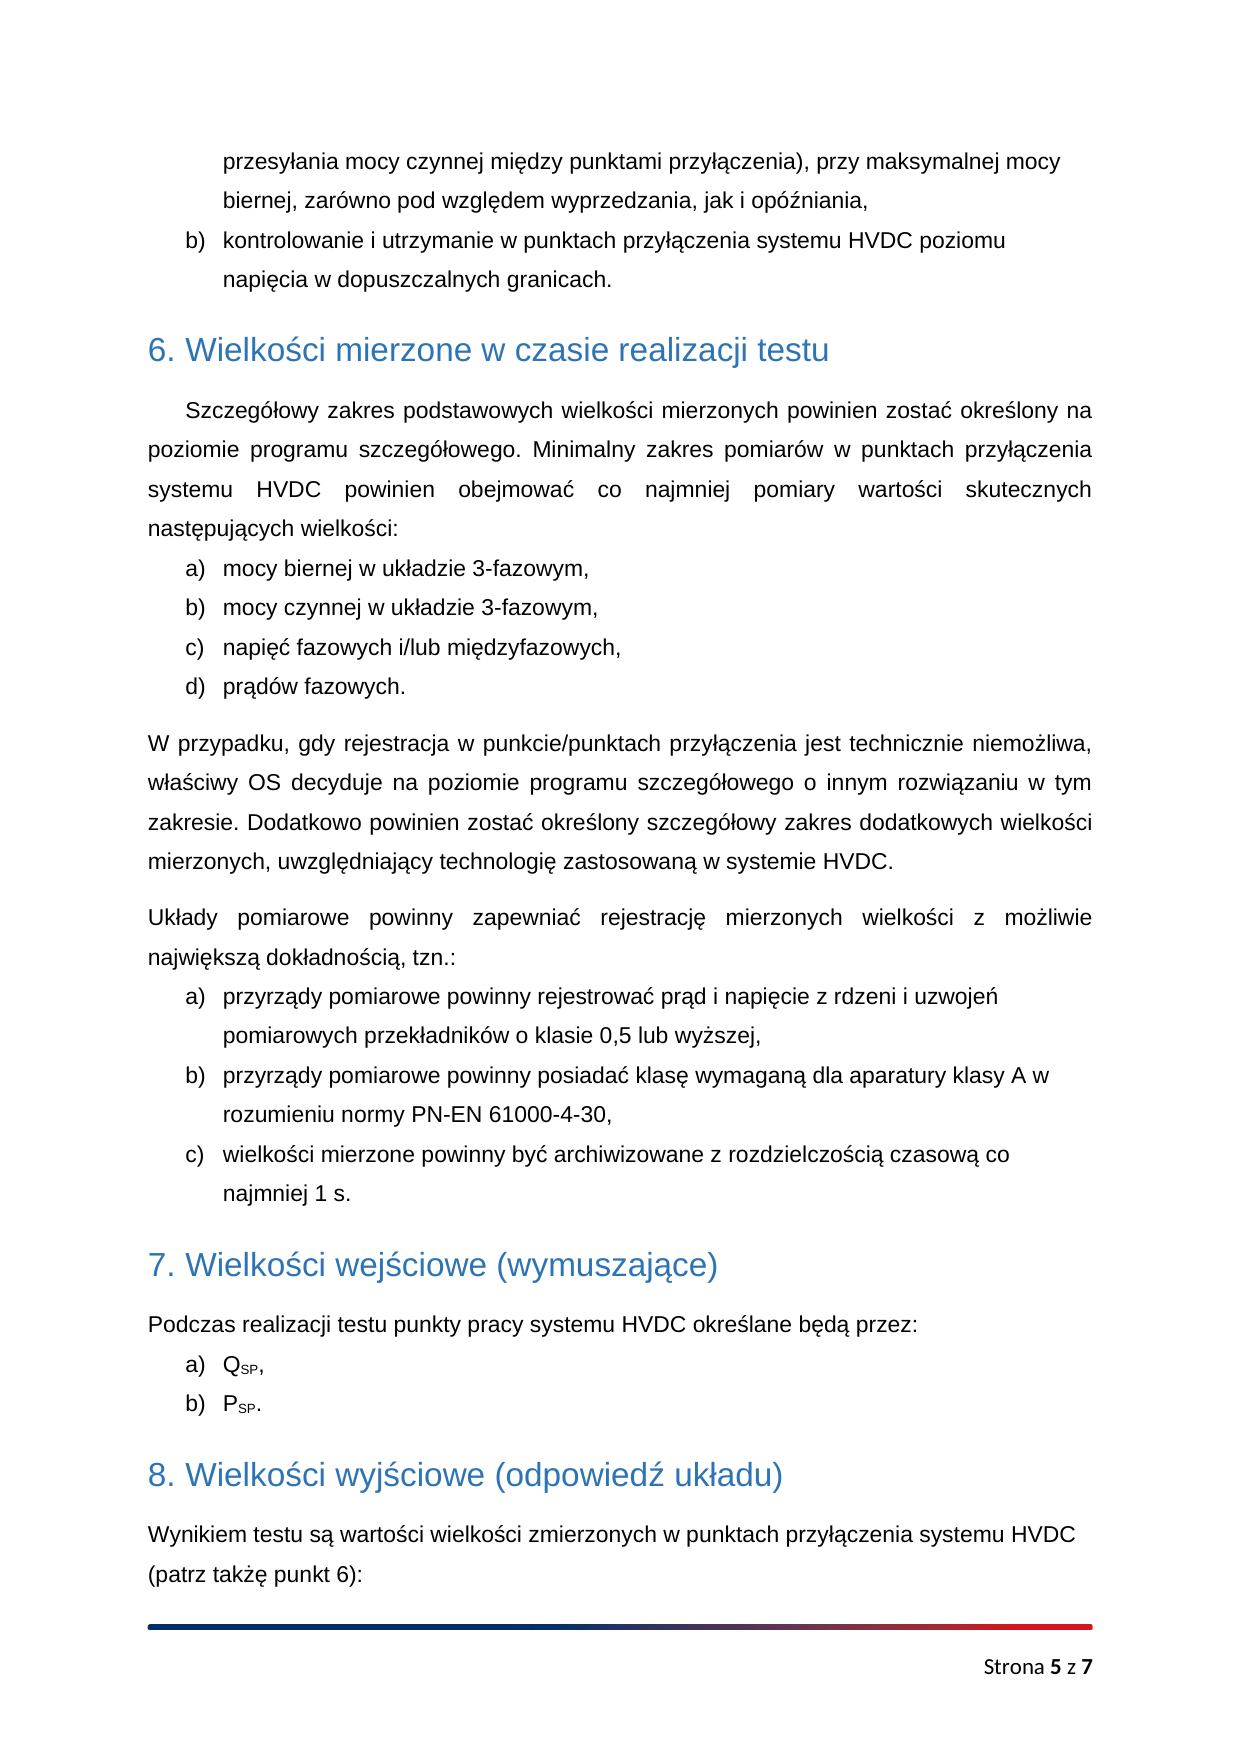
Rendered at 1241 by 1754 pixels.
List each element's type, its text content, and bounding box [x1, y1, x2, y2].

list przyrządy pomiarowe powinny posiadać klasę wymaganą dla aparatury klasy A w rozumieniu normy PN-EN 61000-4-30, [185, 1062, 1093, 1128]
list kontrolowanie i utrzymanie w punktach przyłączenia systemu HVDC poziomu napięcia w dopuszczalnych granicach. [185, 227, 1093, 292]
list napięć fazowych i/lub międzyfazowych, [185, 634, 1093, 660]
list wielkości mierzone powinny być archiwizowane z rozdzielczością czasową co najmniej 1 s. [185, 1141, 1093, 1207]
list PSP. [185, 1390, 1093, 1417]
text Wynikiem testu są wartości wielkości zmierzonych w punktach przyłączenia systemu HVDC (patrz takżę punkt 6): [148, 1521, 1093, 1587]
text Układy pomiarowe powinny zapewniać rejestrację mierzonych wielkości z możliwie największą dokładnością, tzn.: [148, 904, 1093, 970]
list mocy czynnej w układzie 3-fazowym, [185, 594, 1093, 621]
subtitle Wielkości mierzone w czasie realizacji testu [148, 331, 1093, 369]
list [185, 148, 1093, 213]
text W przypadku, gdy rejestracja w punkcie/punktach przyłączenia jest technicznie niemożliwa, właściwy OS decyduje na poziomie programu szczegółowego o innym rozwiązaniu w tym zakresie. Dodatkowo powinien zostać określony szczegółowy zakres dodatkowych wielkości mierzonych, uwzględniający technologię zastosowaną w systemie HVDC. [148, 729, 1093, 874]
text Szczegółowy zakres podstawowych wielkości mierzonych powinien zostać określony na poziomie programu szczegółowego. Minimalny zakres pomiarów w punktach przyłączenia systemu HVDC powinien obejmować co najmniej pomiary wartości skutecznych następujących wielkości: [148, 397, 1093, 542]
subtitle Wielkości wyjściowe (odpowiedź układu) [148, 1455, 1093, 1493]
subtitle Wielkości wejściowe (wymuszające) [148, 1245, 1093, 1283]
list mocy biernej w układzie 3-fazowym, [185, 555, 1093, 581]
picture [147, 1624, 1093, 1630]
list prądów fazowych. [185, 673, 1093, 700]
list przyrządy pomiarowe powinny rejestrować prąd i napięcie z rdzeni i uzwojeń pomiarowych przekładników o klasie 0,5 lub wyższej, [185, 983, 1093, 1049]
list QSP, [185, 1351, 1093, 1377]
text Podczas realizacji testu punkty pracy systemu HVDC określane będą przez: [148, 1311, 1093, 1338]
